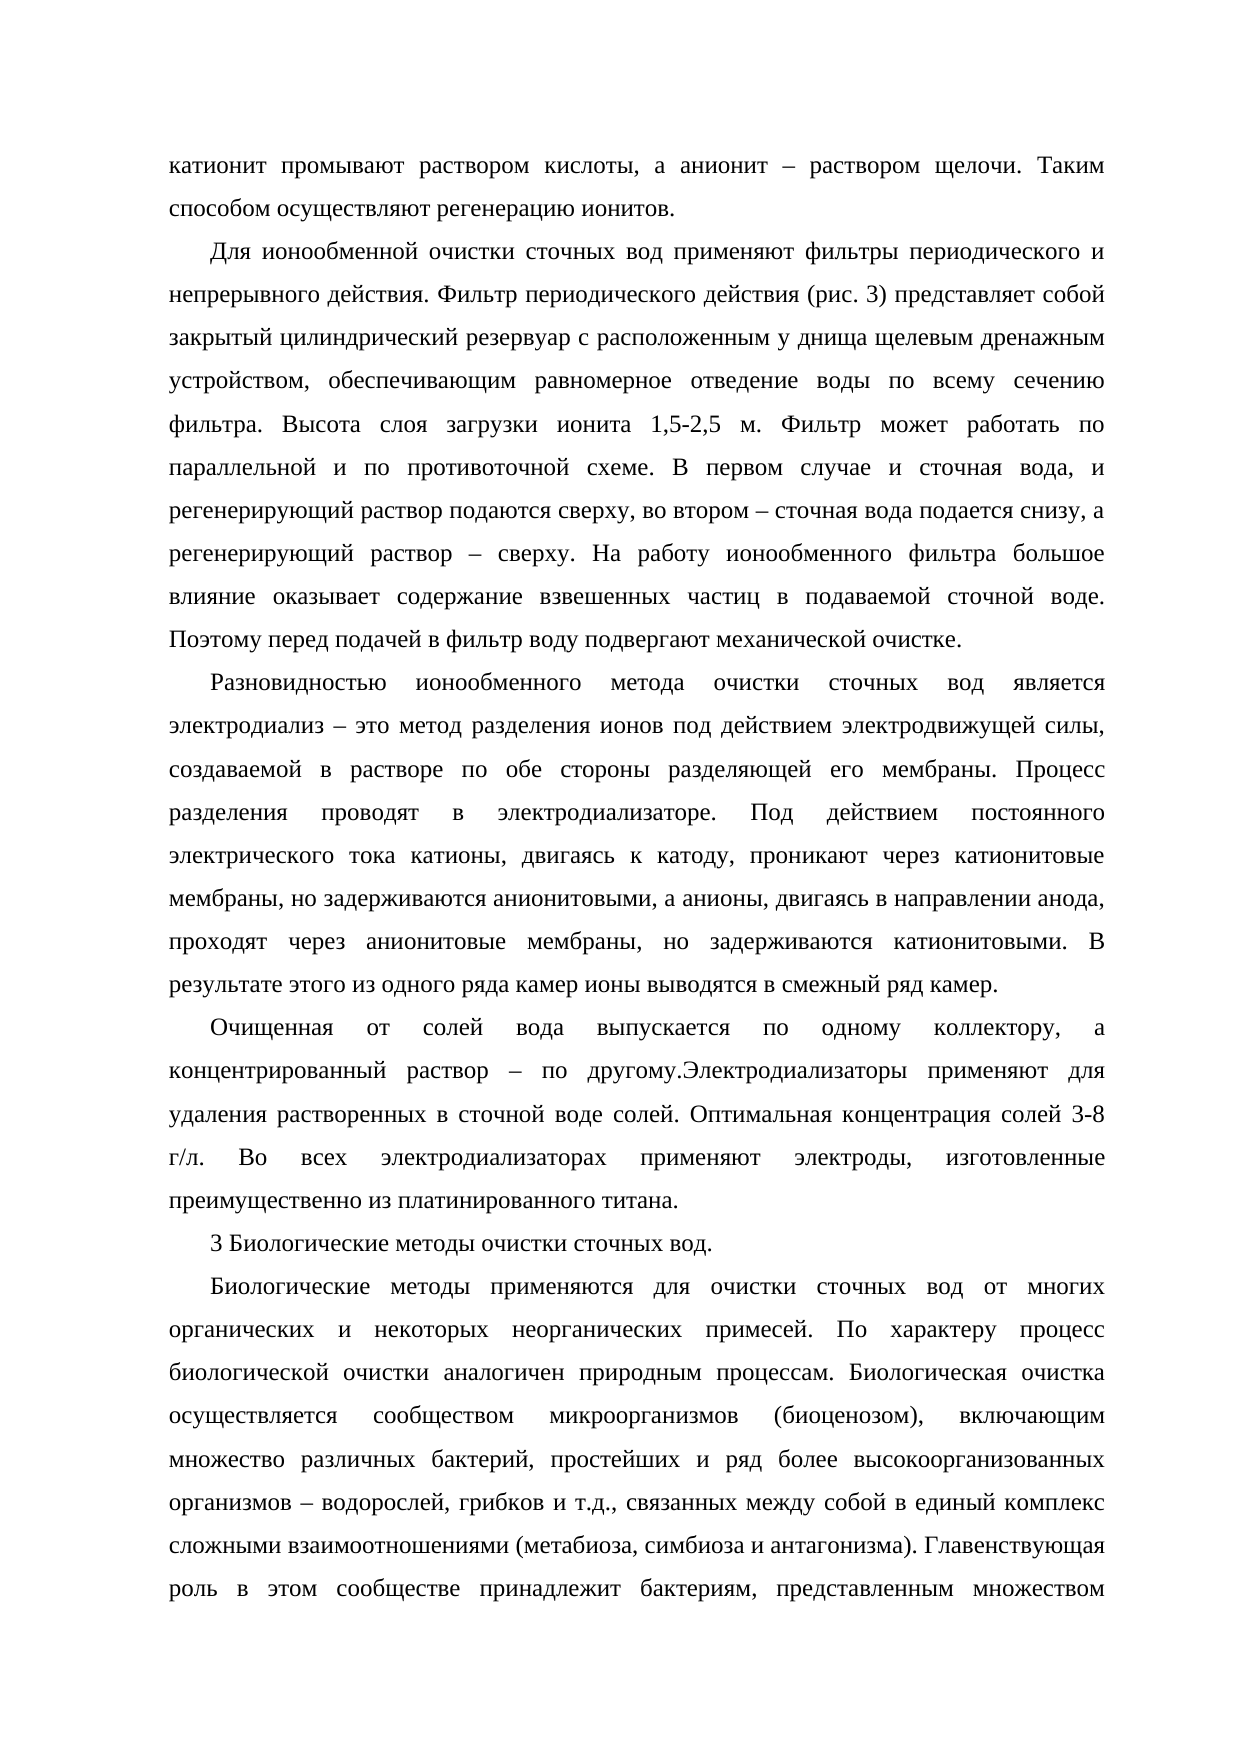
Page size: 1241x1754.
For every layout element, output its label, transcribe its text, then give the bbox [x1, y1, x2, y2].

text 3 Биологические методы очистки сточных вод. [169, 1228, 1106, 1257]
text Разновидностью ионообменного метода очистки сточных вод является электродиализ – это метод разделения ионов под действием электродвижущей силы, создаваемой в растворе по обе стороны разделяющей его мембраны. Процесс разделения проводят в электродиализаторе. Под действием постоянного электрического тока катионы, двигаясь к катоду, проникают через катионитовые мембраны, но задерживаются анионитовыми, а анионы, двигаясь в направлении анода, проходят через анионитовые мембраны, но задерживаются катионитовыми. В результате этого из одного ряда камер ионы выводятся в смежный ряд камер. [169, 667, 1106, 998]
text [169, 1271, 1106, 1602]
text Очищенная от солей вода выпускается по одному коллектору, а концентрированный раствор – по другому.Электродиализаторы применяют для удаления растворенных в сточной воде солей. Оптимальная концентрация солей 3-8 г/л. Во всех электродиализаторах применяют электроды, изготовленные преимущественно из платинированного титана. [169, 1012, 1106, 1214]
text Для ионообменной очистки сточных вод применяют фильтры периодического и непрерывного действия. Фильтр периодического действия (рис. 3) представляет собой закрытый цилиндрический резервуар с расположенным у днища щелевым дренажным устройством, обеспечивающим равномерное отведение воды по всему сечению фильтра. Высота слоя загрузки ионита 1,5-2,5 м. Фильтр может работать по параллельной и по противоточной схеме. В первом случае и сточная вода, и регенерирующий раствор подаются сверху, во втором – сточная вода подается снизу, а регенерирующий раствор – сверху. На работу ионообменного фильтра большое влияние оказывает содержание взвешенных частиц в подаваемой сточной воде. Поэтому перед подачей в фильтр воду подвергают механической очистке. [169, 236, 1106, 653]
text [169, 150, 1106, 222]
